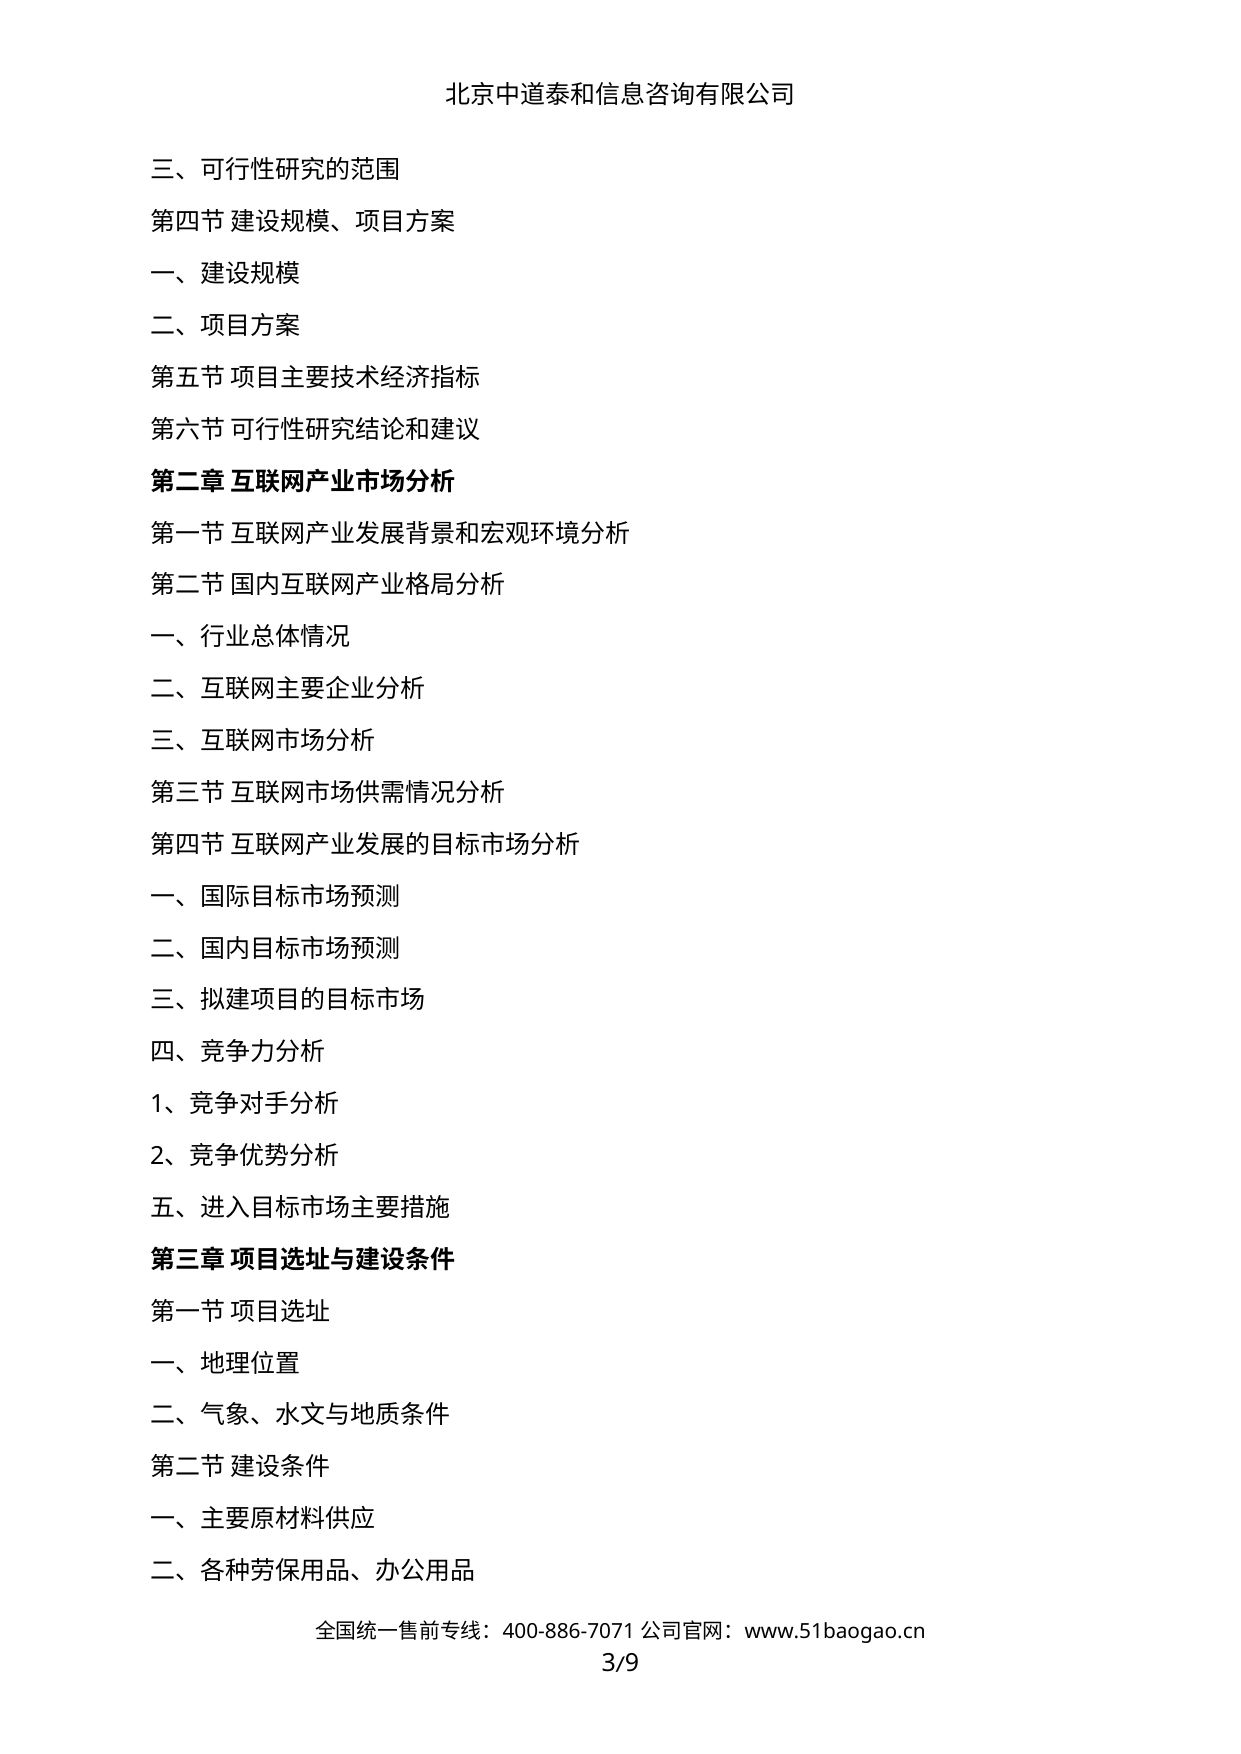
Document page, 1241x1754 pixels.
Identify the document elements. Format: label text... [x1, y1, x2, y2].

text 一、建设规模 [150, 254, 1090, 290]
text 1、竞争对手分析 [150, 1084, 1090, 1120]
text 五、进入目标市场主要措施 [150, 1187, 1090, 1224]
text 二、气象、水文与地质条件 [150, 1395, 1090, 1431]
text 一、主要原材料供应 [150, 1499, 1090, 1535]
text 第二节 建设条件 [150, 1447, 1090, 1483]
text 一、地理位置 [150, 1343, 1090, 1379]
text 二、各种劳保用品、办公用品 [150, 1551, 1090, 1587]
text 三、互联网市场分析 [150, 721, 1090, 757]
text 三、拟建项目的目标市场 [150, 980, 1090, 1016]
text 四、竞争力分析 [150, 1032, 1090, 1068]
text 二、国内目标市场预测 [150, 928, 1090, 964]
text 第三章 项目选址与建设条件 [150, 1239, 1090, 1276]
text 第二章 互联网产业市场分析 [150, 461, 1090, 497]
text 一、行业总体情况 [150, 617, 1090, 653]
text 第二节 国内互联网产业格局分析 [150, 565, 1090, 601]
text 一、国际目标市场预测 [150, 876, 1090, 912]
text 第五节 项目主要技术经济指标 [150, 357, 1090, 394]
text 第四节 建设规模、项目方案 [150, 202, 1090, 238]
text 第一节 互联网产业发展背景和宏观环境分析 [150, 513, 1090, 549]
text 第六节 可行性研究结论和建议 [150, 409, 1090, 446]
text 第四节 互联网产业发展的目标市场分析 [150, 824, 1090, 861]
text 第三节 互联网市场供需情况分析 [150, 772, 1090, 809]
text 二、项目方案 [150, 306, 1090, 342]
text 三、可行性研究的范围 [150, 150, 1090, 186]
text 2、竞争优势分析 [150, 1136, 1090, 1172]
text 第一节 项目选址 [150, 1291, 1090, 1327]
text 二、互联网主要企业分析 [150, 669, 1090, 705]
